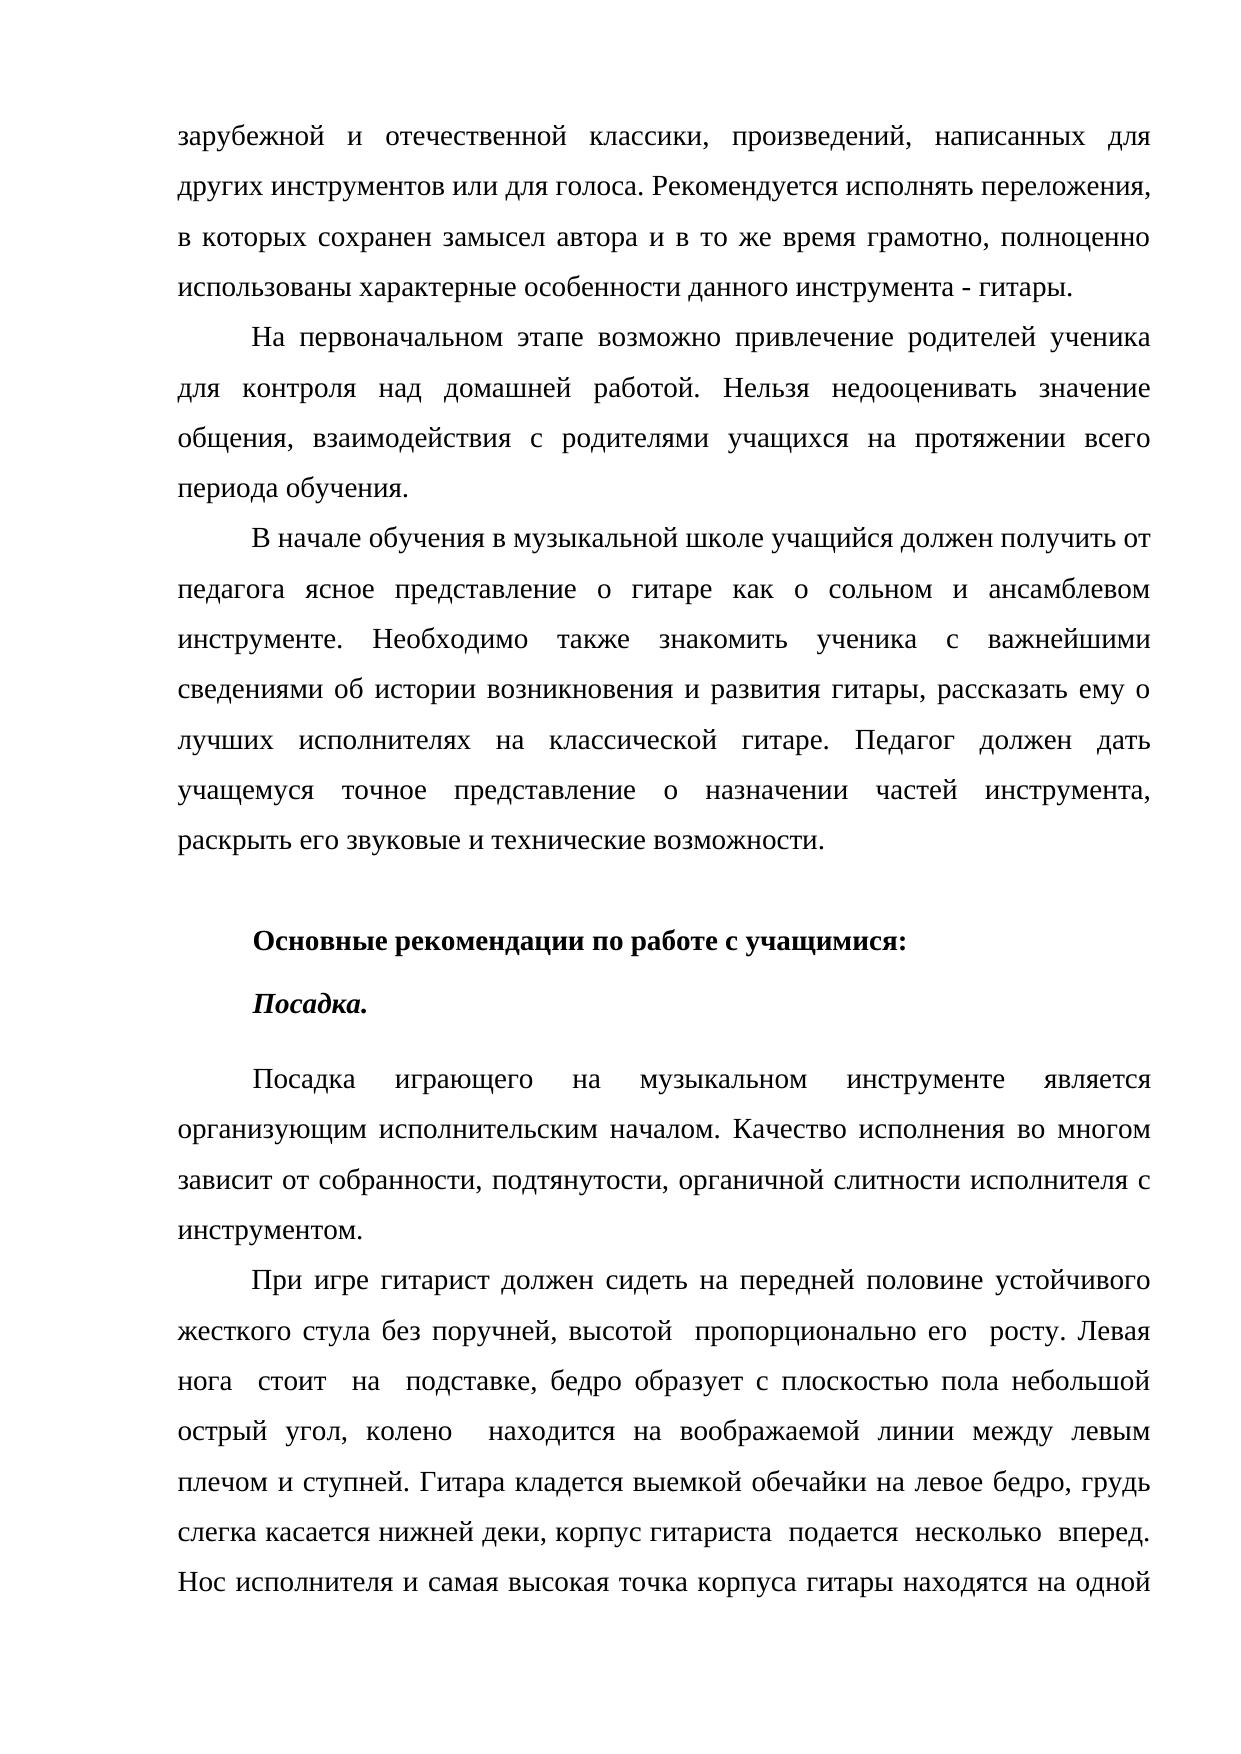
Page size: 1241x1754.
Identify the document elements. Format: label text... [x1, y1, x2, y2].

text Посадка. [177, 986, 1152, 1019]
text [177, 118, 1152, 303]
text На первоначальном этапе возможно привлечение родителей ученика для контроля над домашней работой. Нельзя недооценивать значение общения, взаимодействия с родителями учащихся на протяжении всего периода обучения. [177, 319, 1152, 504]
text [177, 1262, 1152, 1598]
text Основные рекомендации по работе с учащимися: [177, 923, 1152, 957]
text В начале обучения в музыкальной школе учащийся должен получить от педагога ясное представление о гитаре как о сольном и ансамблевом инструменте. Необходимо также знакомить ученика с важнейшими сведениями об истории возникновения и развития гитары, рассказать ему о лучших исполнителях на классической гитаре. Педагог должен дать учащемуся точное представление о назначении частей инструмента, раскрыть его звуковые и технические возможности. [177, 521, 1152, 856]
text Посадка играющего на музыкальном инструменте является организующим исполнительским началом. Качество исполнения во многом зависит от собранности, подтянутости, органичной слитности исполнителя с инструментом. [177, 1061, 1152, 1246]
